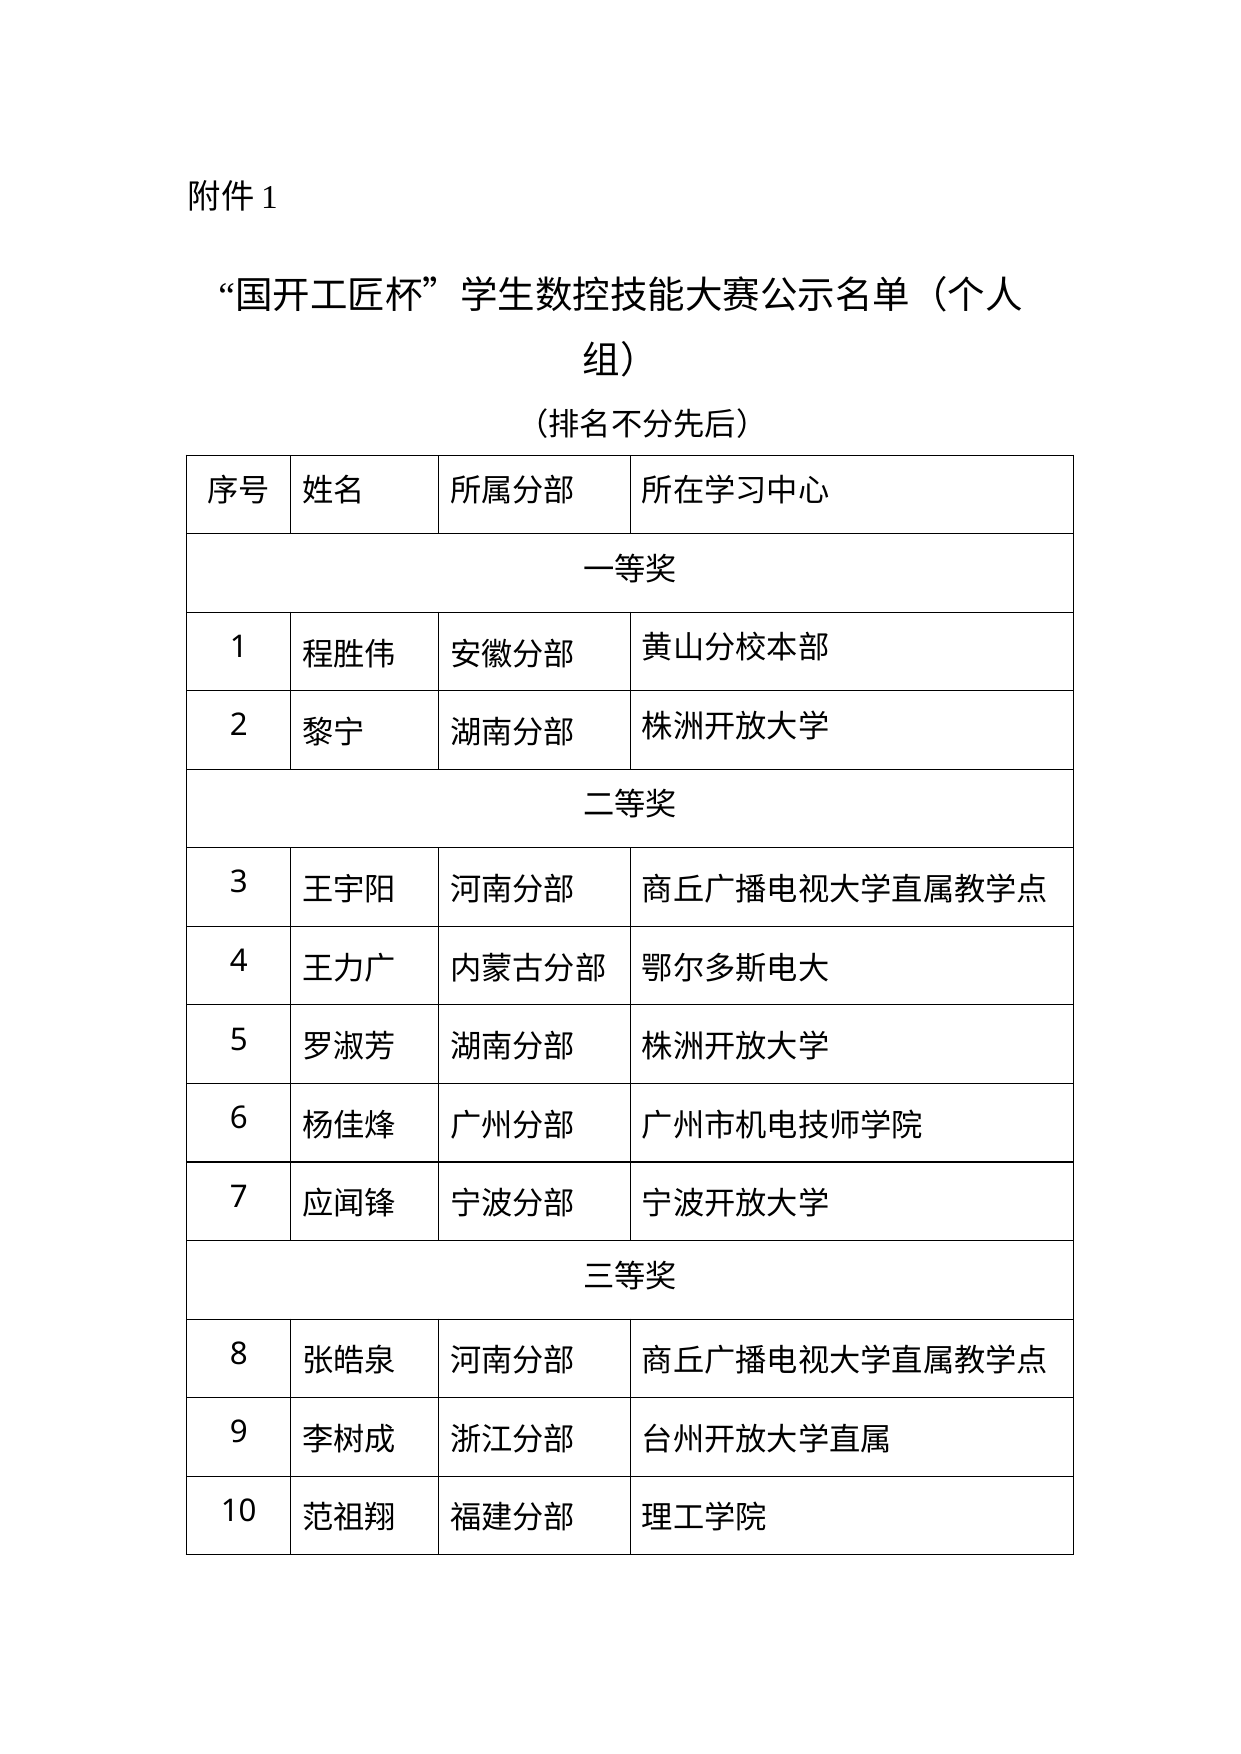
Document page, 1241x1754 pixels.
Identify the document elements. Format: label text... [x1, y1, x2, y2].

text “国开工匠杯”学生数控技能大赛公示名单（个人组） [187, 259, 1053, 389]
table_cell 罗淑芳 [291, 1005, 438, 1083]
table_cell 安徽分部 [439, 613, 630, 690]
table_cell 范祖翔 [291, 1477, 438, 1554]
table_cell 湖南分部 [439, 691, 630, 769]
table_cell 湖南分部 [439, 1005, 630, 1083]
table_cell 黎宁 [291, 691, 438, 769]
table_cell 三等奖 [187, 1241, 1073, 1318]
table_cell 9 [187, 1398, 290, 1476]
table_cell 鄂尔多斯电大 [631, 927, 1073, 1004]
table_cell 浙江分部 [439, 1398, 630, 1476]
table_cell 福建分部 [439, 1477, 630, 1554]
table_header 所在学习中心 [631, 456, 1073, 533]
table_cell 7 [187, 1163, 290, 1240]
table_cell 王力广 [291, 927, 438, 1004]
table_cell 河南分部 [439, 848, 630, 926]
table_cell 宁波分部 [439, 1163, 630, 1240]
table_cell 4 [187, 927, 290, 1004]
table_cell 商丘广播电视大学直属教学点 [631, 1320, 1073, 1397]
table_cell 1 [187, 613, 290, 690]
table_cell 程胜伟 [291, 613, 438, 690]
table_cell 株洲开放大学 [631, 1005, 1073, 1083]
table_cell 内蒙古分部 [439, 927, 630, 1004]
table_cell 6 [187, 1084, 290, 1161]
text 附件1 [187, 162, 1053, 227]
table_cell 5 [187, 1005, 290, 1083]
table_cell 台州开放大学直属 [631, 1398, 1073, 1476]
table_cell 商丘广播电视大学直属教学点 [631, 848, 1073, 926]
table_cell 2 [187, 691, 290, 769]
table_cell 杨佳烽 [291, 1084, 438, 1161]
table_cell 宁波开放大学 [631, 1163, 1073, 1240]
table_cell 应闻锋 [291, 1163, 438, 1240]
table_header 序号 [187, 456, 290, 533]
table_cell 10 [187, 1477, 290, 1554]
table_cell 株洲开放大学 [631, 691, 1073, 769]
table_cell 广州市机电技师学院 [631, 1084, 1073, 1161]
table_header 所属分部 [439, 456, 630, 533]
table_cell 黄山分校本部 [631, 613, 1073, 690]
table_cell 理工学院 [631, 1477, 1073, 1554]
table_cell 李树成 [291, 1398, 438, 1476]
table_header 姓名 [291, 456, 438, 533]
text （排名不分先后） [187, 389, 1053, 454]
table_cell 张皓泉 [291, 1320, 438, 1397]
table_cell 王宇阳 [291, 848, 438, 926]
table_cell 一等奖 [187, 534, 1073, 612]
table_cell 河南分部 [439, 1320, 630, 1397]
table_cell 3 [187, 848, 290, 926]
table_cell 二等奖 [187, 770, 1073, 847]
table_cell 广州分部 [439, 1084, 630, 1161]
table_cell 8 [187, 1320, 290, 1397]
